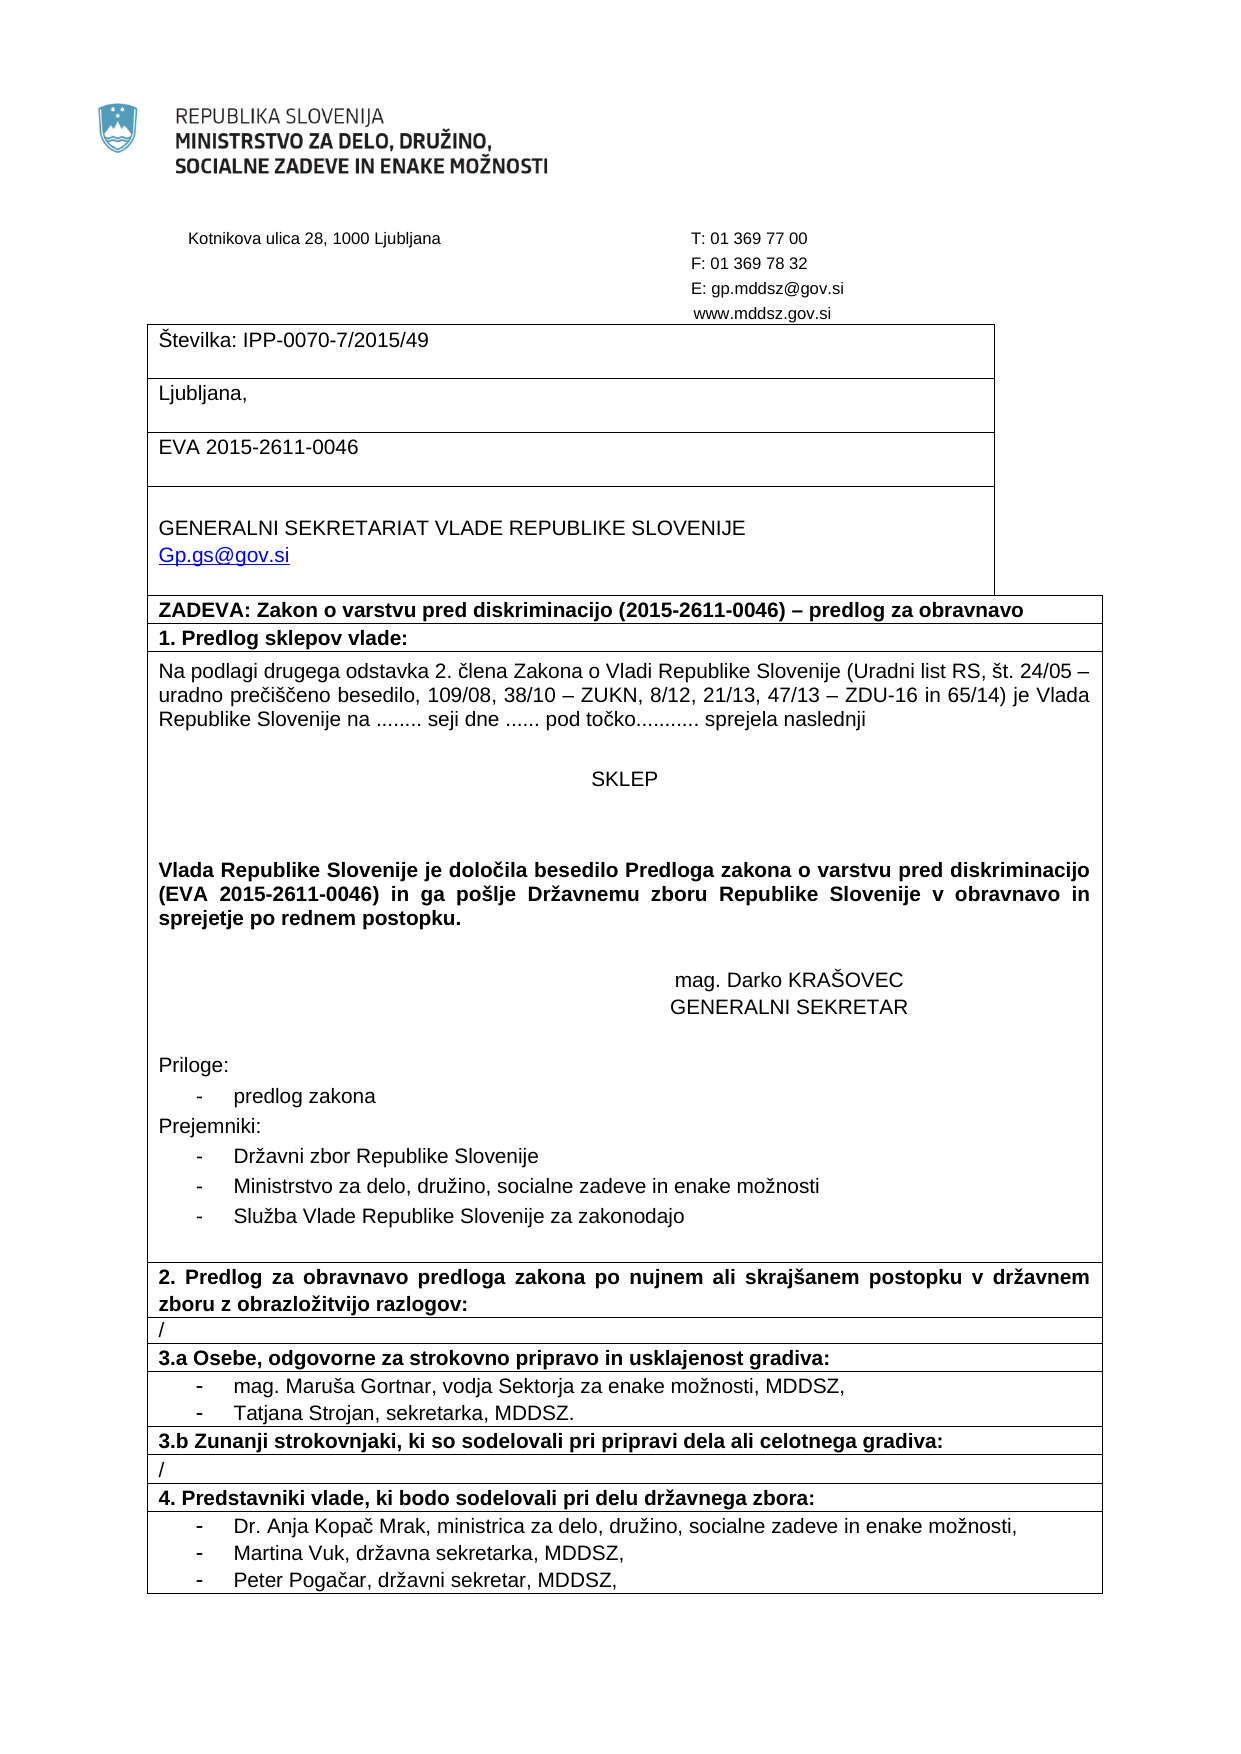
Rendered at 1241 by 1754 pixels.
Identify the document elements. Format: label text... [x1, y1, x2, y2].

table_cell 3.a Osebe, odgovorne za strokovno pripravo in usklajenost gradiva: [148, 1344, 1102, 1371]
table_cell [148, 1512, 1102, 1593]
table_header Kotnikova ulica 28, 1000 Ljubljana T: 01 369 77 00 F: 01 369 78 32 E: gp.mddsz@gov.si www.mddsz.gov.si [147, 224, 994, 324]
table_cell 4. Predstavniki vlade, ki bodo sodelovali pri delu državnega zbora: [148, 1484, 1102, 1511]
table_cell / [148, 1455, 1102, 1482]
picture [0, 1, 549, 241]
table_cell 3.b Zunanji strokovnjaki, ki so sodelovali pri pripravi dela ali celotnega gradiva: [148, 1427, 1102, 1454]
table_cell Številka: IPP-0070-7/2015/49 [148, 325, 994, 378]
table_cell GENERALNI SEKRETARIAT VLADE REPUBLIKE SLOVENIJE Gp.gs@gov.si [148, 487, 994, 595]
table_cell 1. Predlog sklepov vlade: [148, 624, 1102, 651]
table_cell ZADEVA: Zakon o varstvu pred diskriminacijo (2015-2611-0046) – predlog za obravnavo [148, 596, 1102, 623]
table_cell mag. Maruša Gortnar, vodja Sektorja za enake možnosti, MDDSZ, Tatjana Strojan, sekretarka, MDDSZ. [148, 1372, 1102, 1426]
table_cell 2. Predlog za obravnavo predloga zakona po nujnem ali skrajšanem postopku v državnem zboru z obrazložitvijo razlogov: [148, 1263, 1102, 1317]
table_cell Na podlagi drugega odstavka 2. člena Zakona o Vladi Republike Slovenije (Uradni list RS, št. 24/05 – uradno prečiščeno besedilo, 109/08, 38/10 – ZUKN, 8/12, 21/13, 47/13 – ZDU-16 in 65/14) je Vlada Republike Slovenije na ........ seji dne ...... pod točko........... sprejela naslednji SKLEP Vlada Republike Slovenije je določila besedilo Predloga zakona o varstvu pred diskriminacijo (EVA 2015-2611-0046) in ga pošlje Državnemu zboru Republike Slovenije v obravnavo in sprejetje po rednem postopku. mag. Darko KRAŠOVEC GENERALNI SEKRETAR Priloge: predlog zakona Prejemniki: Državni zbor Republike Slovenije Ministrstvo za delo, družino, socialne zadeve in enake možnosti Služba Vlade Republike Slovenije za zakonodajo [148, 652, 1102, 1262]
table_cell Ljubljana, [148, 379, 994, 432]
table_cell EVA 2015-2611-0046 [148, 433, 994, 486]
table_cell / [148, 1318, 1102, 1343]
